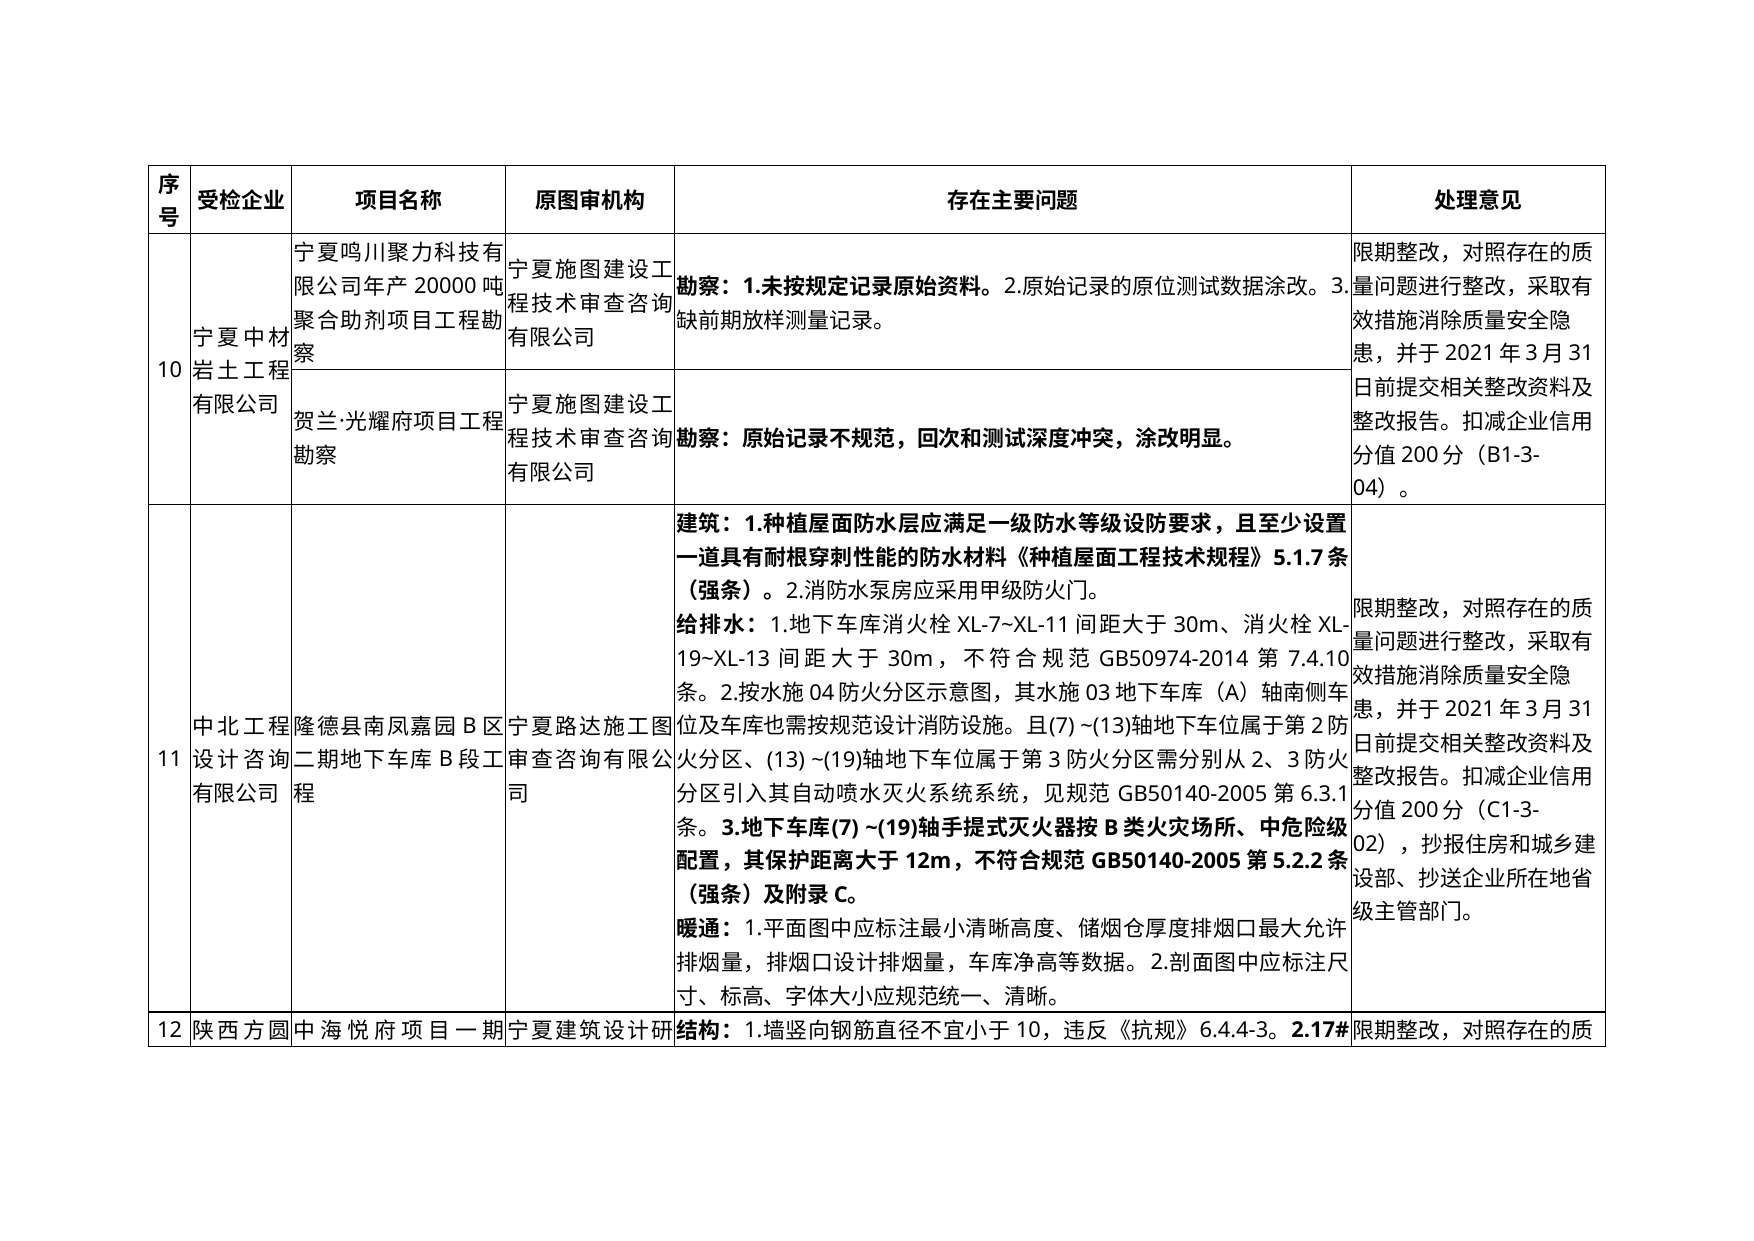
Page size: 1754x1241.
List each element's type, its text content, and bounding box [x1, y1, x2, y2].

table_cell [675, 1013, 1351, 1046]
table_cell 勘察：原始记录不规范，回次和测试深度冲突，涂改明显。 [675, 370, 1351, 504]
table_header 处理意见 [1352, 166, 1605, 233]
table_cell 12 [149, 1013, 190, 1046]
table_cell 宁夏路达施工图审查咨询有限公司 [506, 505, 674, 1011]
table_header 原图审机构 [506, 166, 674, 233]
table_cell 限期整改，对照存在的质量问题进行整改，采取有效措施消除质量安全隐患，并于2021年3月31日前提交相关整改资料及整改报告。扣减企业信用分值200分（B1-3-04）。 [1352, 234, 1605, 504]
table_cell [1352, 1013, 1605, 1046]
table_cell 陕西方圆工程设计有限责任公司 [191, 1013, 291, 1046]
table_cell 10 [149, 234, 190, 504]
table_cell 贺兰·光耀府项目工程勘察 [292, 370, 505, 504]
table_header 受检企业 [191, 166, 291, 233]
table_cell 宁夏施图建设工程技术审查咨询有限公司 [506, 234, 674, 369]
table_cell 限期整改，对照存在的质量问题进行整改，采取有效措施消除质量安全隐患，并于2021年3月31日前提交相关整改资料及整改报告。扣减企业信用分值200分（C1-3-02），抄报住房和城乡建设部、抄送企业所在地省级主管部门。 [1352, 505, 1605, 1011]
table_cell 勘察：1.未按规定记录原始资料。2.原始记录的原位测试数据涂改。3.缺前期放样测量记录。 [675, 234, 1351, 369]
table_cell 宁夏中材岩土工程有限公司 [191, 234, 291, 504]
table_header 序号 [149, 166, 190, 233]
table_cell 隆德县南凤嘉园B区二期地下车库B段工程 [292, 505, 505, 1011]
table_cell 11 [149, 505, 190, 1011]
table_cell 宁夏建筑设计研究院有限公司施工图审查分公司 [506, 1013, 674, 1046]
table_cell 中海悦府项目一期17#、二期34# [292, 1013, 505, 1046]
table_cell 宁夏施图建设工程技术审查咨询有限公司 [506, 370, 674, 504]
table_header 项目名称 [292, 166, 505, 233]
table_cell 建筑：1.种植屋面防水层应满足一级防水等级设防要求，且至少设置一道具有耐根穿刺性能的防水材料《种植屋面工程技术规程》5.1.7条（强条）。2.消防水泵房应采用甲级防火门。 给排水：1.地下车库消火栓XL-7~XL-11间距大于30m、消火栓XL-19~XL-13间距大于30m，不符合规范GB50974-2014第7.4.10条。2.按水施04防火分区示意图，其水施03地下车库（A）轴南侧车位及车库也需按规范设计消防设施。且(7) ~(13)轴地下车位属于第2防火分区、(13) ~(19)轴地下车位属于第3防火分区需分别从2、3防火分区引入其自动喷水灭火系统系统，见规范GB50140-2005第6.3.1条。3.地下车库(7) ~(19)轴手提式灭火器按B类火灾场所、中危险级配置，其保护距离大于12m，不符合规范GB50140-2005第5.2.2条（强条）及附录C。 暖通：1.平面图中应标注最小清晰高度、储烟仓厚度排烟口最大允许排烟量，排烟口设计排烟量，车库净高等数据。2.剖面图中应标注尺寸、标高、字体大小应规范统一、清晰。 [675, 505, 1351, 1011]
table_cell 中北工程设计咨询有限公司 [191, 505, 291, 1011]
table_cell 宁夏鸣川聚力科技有限公司年产20000吨聚合助剂项目工程勘察 [292, 234, 505, 369]
table_header 存在主要问题 [675, 166, 1351, 233]
